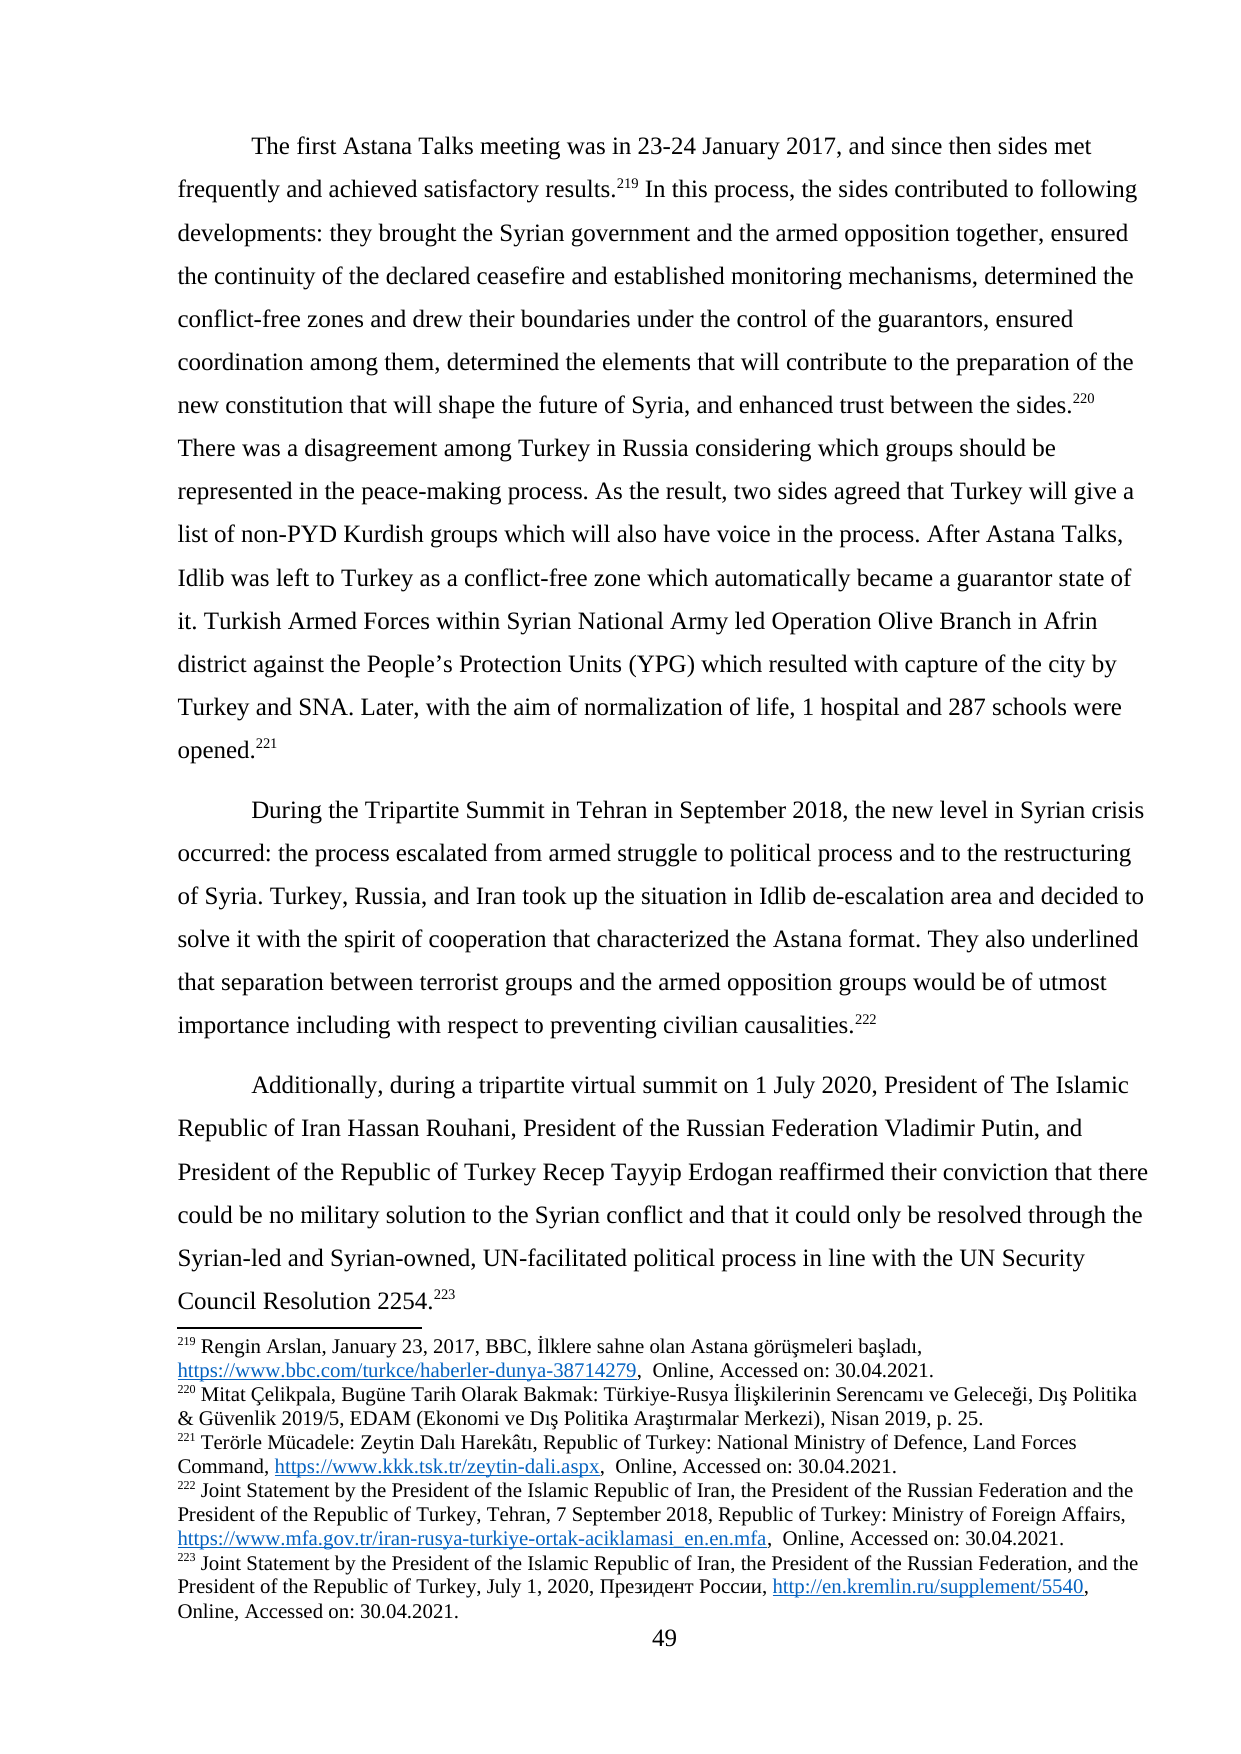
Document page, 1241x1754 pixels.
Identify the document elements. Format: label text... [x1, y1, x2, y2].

text During the Tripartite Summit in Tehran in September 2018, the new level in Syrian crisis occurred: the process escalated from armed struggle to political process and to the restructuring of Syria. Turkey, Russia, and Iran took up the situation in Idlib de-escalation area and decided to solve it with the spirit of cooperation that characterized the Astana format. They also underlined that separation between terrorist groups and the armed opposition groups would be of utmost importance including with respect to preventing civilian causalities. [177, 795, 1152, 1039]
text The first Astana Talks meeting was in 23-24 January 2017, and since then sides met frequently and achieved satisfactory results. In this process, the sides contributed to following developments: they brought the Syrian government and the armed opposition together, ensured the continuity of the declared ceasefire and established monitoring mechanisms, determined the conflict-free zones and drew their boundaries under the control of the guarantors, ensured coordination among them, determined the elements that will contribute to the preparation of the new constitution that will shape the future of Syria, and enhanced trust between the sides. There was a disagreement among Turkey in Russia considering which groups should be represented in the peace-making process. As the result, two sides agreed that Turkey will give a list of non-PYD Kurdish groups which will also have voice in the process. After Astana Talks, Idlib was left to Turkey as a conflict-free zone which automatically became a guarantor state of it. Turkish Armed Forces within Syrian National Army led Operation Olive Branch in Afrin district against the People’s Protection Units (YPG) which resulted with capture of the city by Turkey and SNA. Later, with the aim of normalization of life, 1 hospital and 287 schools were opened. [177, 131, 1152, 764]
text Additionally, during a tripartite virtual summit on 1 July 2020, President of The Islamic Republic of Iran Hassan Rouhani, President of the Russian Federation Vladimir Putin, and President of the Republic of Turkey Recep Tayyip Erdogan reaffirmed their conviction that there could be no military solution to the Syrian conflict and that it could only be resolved through the Syrian-led and Syrian-owned, UN-facilitated political process in line with the UN Security Council Resolution 2254. [177, 1070, 1152, 1315]
